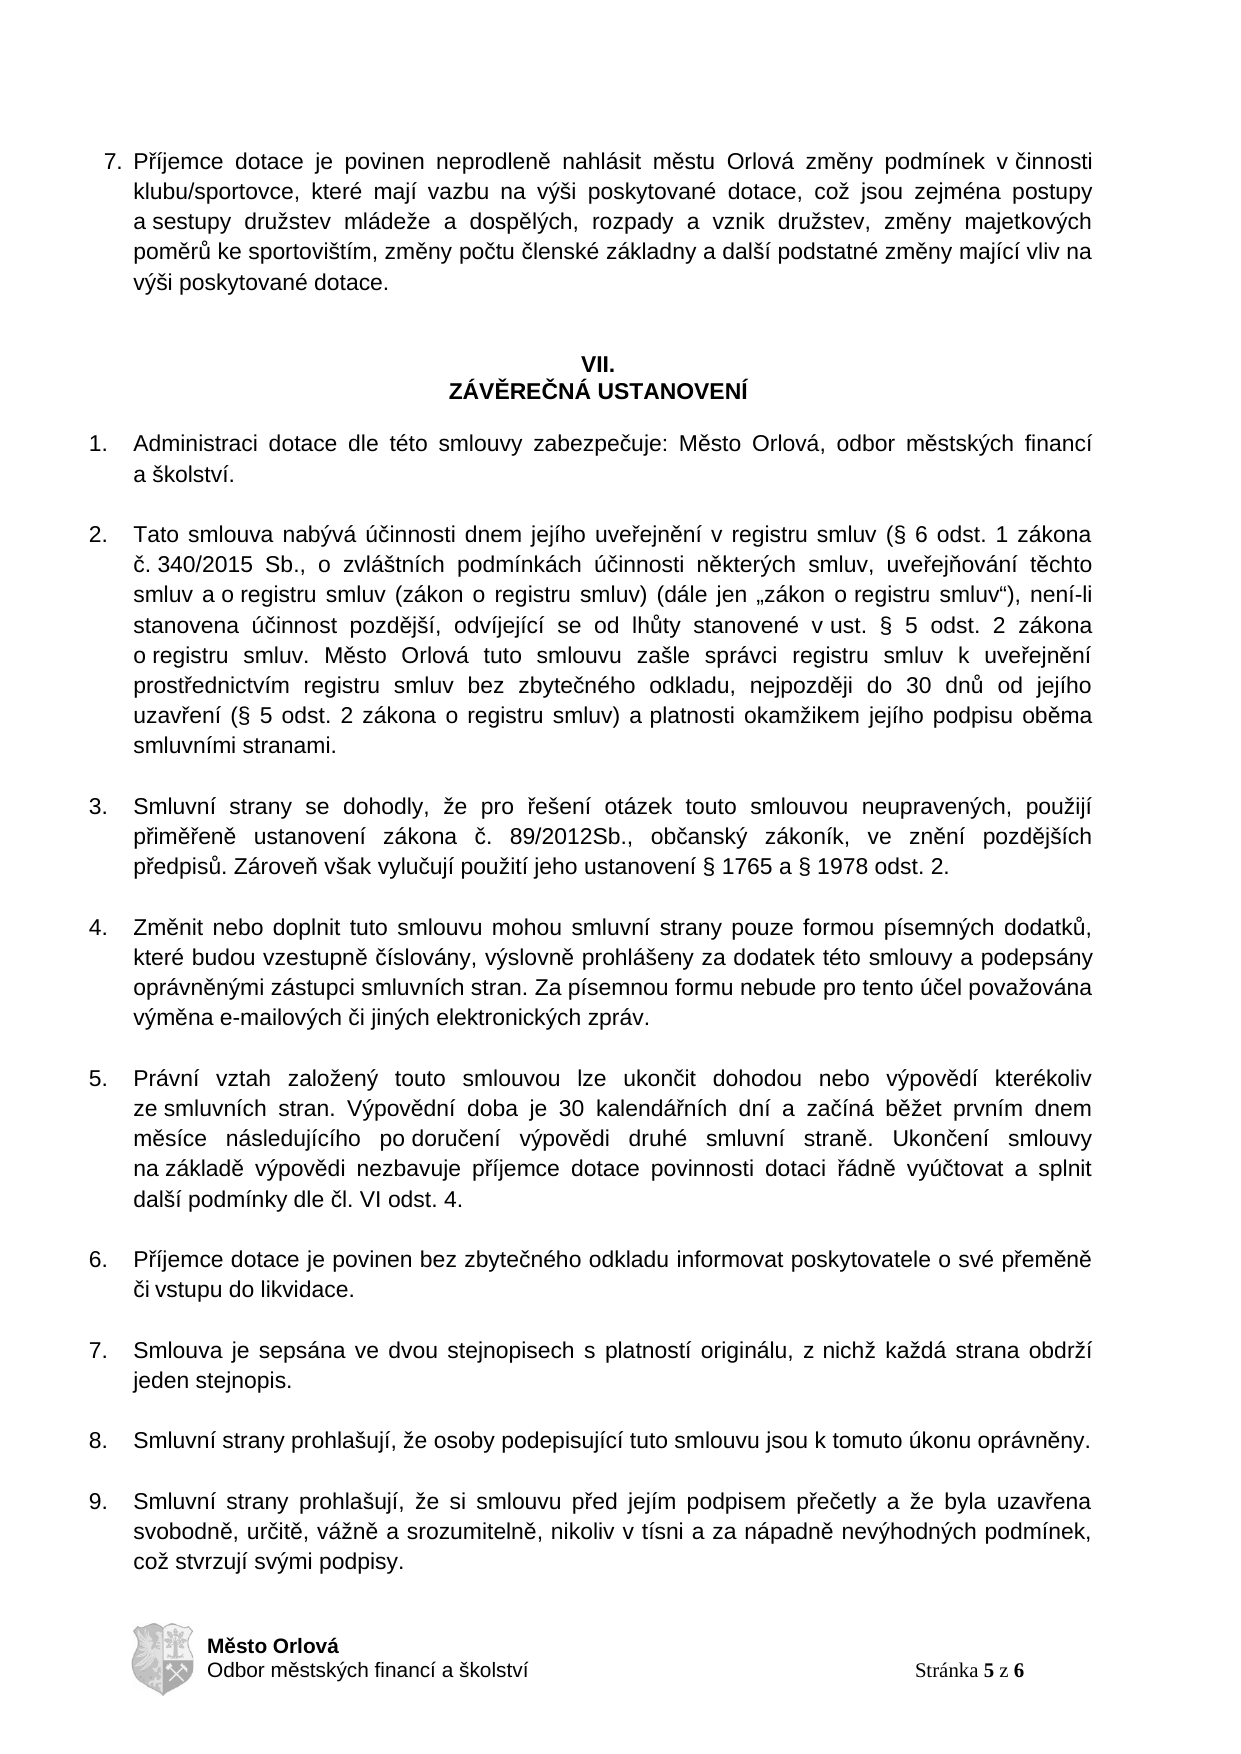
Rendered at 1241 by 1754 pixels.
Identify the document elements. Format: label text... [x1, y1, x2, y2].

list Změnit nebo doplnit tuto smlouvu mohou smluvní strany pouze formou písemných dodatků, které budou vzestupně číslovány, výslovně prohlášeny za dodatek této smlouvy a podepsány oprávněnými zástupci smluvních stran. Za písemnou formu nebude pro tento účel považována výměna e-mailových či jiných elektronických zpráv. [89, 914, 1093, 1031]
list Smlouva je sepsána ve dvou stejnopisech s platností originálu, z nichž každá strana obdrží jeden stejnopis. [89, 1337, 1093, 1393]
text VII. [103, 351, 1093, 378]
list Administraci dotace dle této smlouvy zabezpečuje: Město Orlová, odbor městských financí a školství. [89, 430, 1093, 487]
list Tato smlouva nabývá účinnosti dnem jejího uveřejnění v registru smluv (§ 6 odst. 1 zákona č. 340/2015 Sb., o zvláštních podmínkách účinnosti některých smluv, uveřejňování těchto smluv a o registru smluv (zákon o registru smluv) (dále jen „zákon o registru smluv“), není-li stanovena účinnost pozdější, odvíjející se od lhůty stanovené v ust. § 5 odst. 2 zákona o registru smluv. Město Orlová tuto smlouvu zašle správci registru smluv k uveřejnění prostřednictvím registru smluv bez zbytečného odkladu, nejpozději do 30 dnů od jejího uzavření (§ 5 odst. 2 zákona o registru smluv) a platnosti okamžikem jejího podpisu oběma smluvními stranami. [89, 521, 1093, 759]
list Právní vztah založený touto smlouvou lze ukončit dohodou nebo výpovědí kterékoliv ze smluvních stran. Výpovědní doba je 30 kalendářních dní a začíná běžet prvním dnem měsíce následujícího po doručení výpovědi druhé smluvní straně. Ukončení smlouvy na základě výpovědi nezbavuje příjemce dotace povinnosti dotaci řádně vyúčtovat a splnit další podmínky dle čl. VI odst. 4. [89, 1065, 1093, 1212]
text ZÁVĚREČNÁ USTANOVENÍ [103, 378, 1093, 404]
list Smluvní strany se dohodly, že pro řešení otázek touto smlouvou neupravených, použijí přiměřeně ustanovení zákona č. 89/2012Sb., občanský zákoník, ve znění pozdějších předpisů. Zároveň však vylučují použití jeho ustanovení § 1765 a § 1978 odst. 2. [89, 793, 1093, 880]
list Smluvní strany prohlašují, že si smlouvu před jejím podpisem přečetly a že byla uzavřena svobodně, určitě, vážně a srozumitelně, nikoliv v tísni a za nápadně nevýhodných podmínek, což stvrzují svými podpisy. [89, 1488, 1093, 1574]
list Smluvní strany prohlašují, že osoby podepisující tuto smlouvu jsou k tomuto úkonu oprávněny. [89, 1427, 1093, 1454]
list Příjemce dotace je povinen neprodleně nahlásit městu Orlová změny podmínek v činnosti klubu/sportovce, které mají vazbu na výši poskytované dotace, což jsou zejména postupy a sestupy družstev mládeže a dospělých, rozpady a vznik družstev, změny majetkových poměrů ke sportovištím, změny počtu členské základny a další podstatné změny mající vliv na výši poskytované dotace. [103, 148, 1093, 295]
list Příjemce dotace je povinen bez zbytečného odkladu informovat poskytovatele o své přeměně či vstupu do likvidace. [89, 1246, 1093, 1303]
